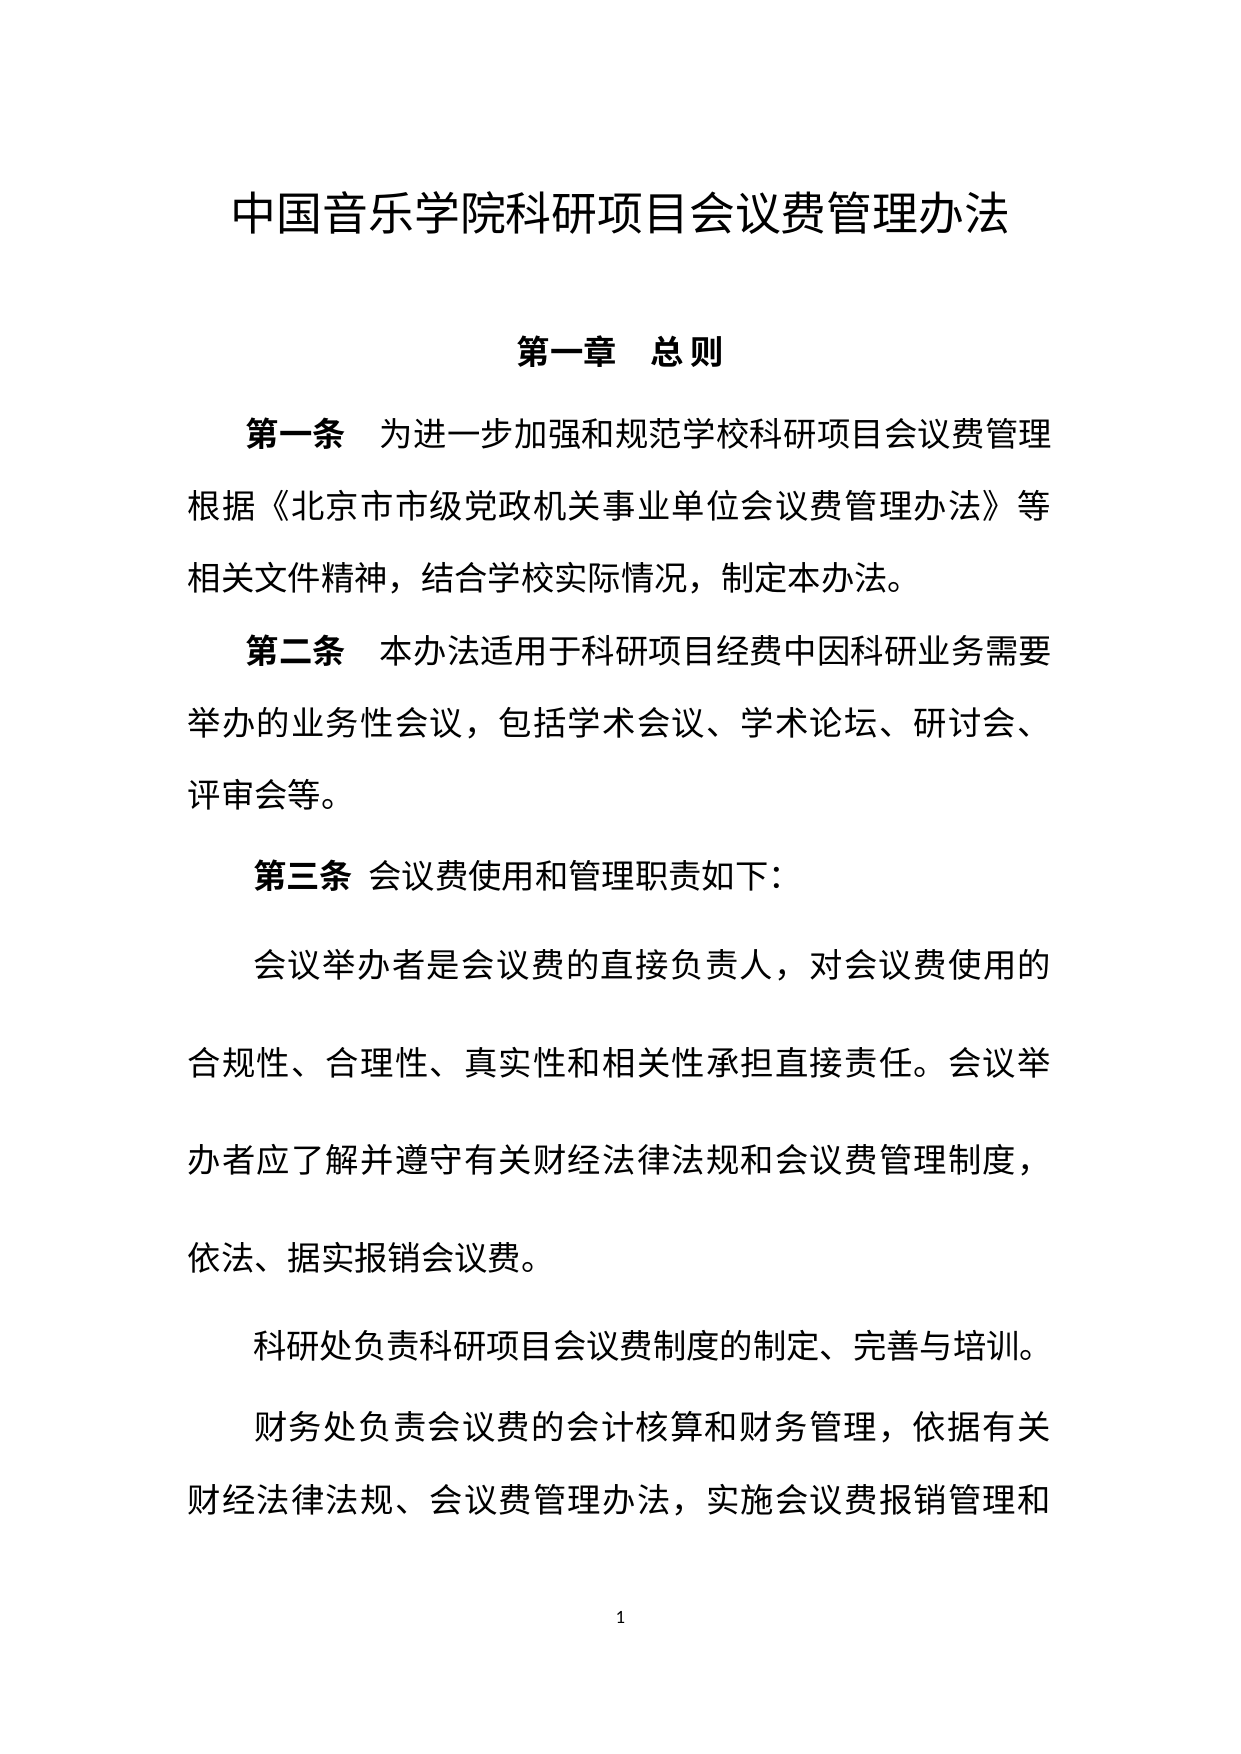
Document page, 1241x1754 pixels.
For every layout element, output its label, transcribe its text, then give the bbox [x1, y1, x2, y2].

text 中国音乐学院科研项目会议费管理办法 [187, 162, 1053, 259]
text 会议举办者是会议费的直接负责人，对会议费使用的合规性、合理性、真实性和相关性承担直接责任。会议举办者应了解并遵守有关财经法律法规和会议费管理制度，依法、据实报销会议费。 [187, 930, 1053, 1288]
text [187, 1401, 1053, 1522]
text 第二条 本办法适用于科研项目经费中因科研业务需要举办的业务性会议，包括学术会议、学术论坛、研讨会、评审会等。 [187, 624, 1053, 817]
text 第一章 总 则 [187, 318, 1053, 383]
text 第三条 会议费使用和管理职责如下： [187, 841, 1053, 906]
text 第一条 为进一步加强和规范学校科研项目会议费管理，根据《北京市市级党政机关事业单位会议费管理办法》等相关文件精神，结合学校实际情况，制定本办法。 [187, 408, 1053, 600]
text 科研处负责科研项目会议费制度的制定、完善与培训。 [187, 1312, 1053, 1377]
